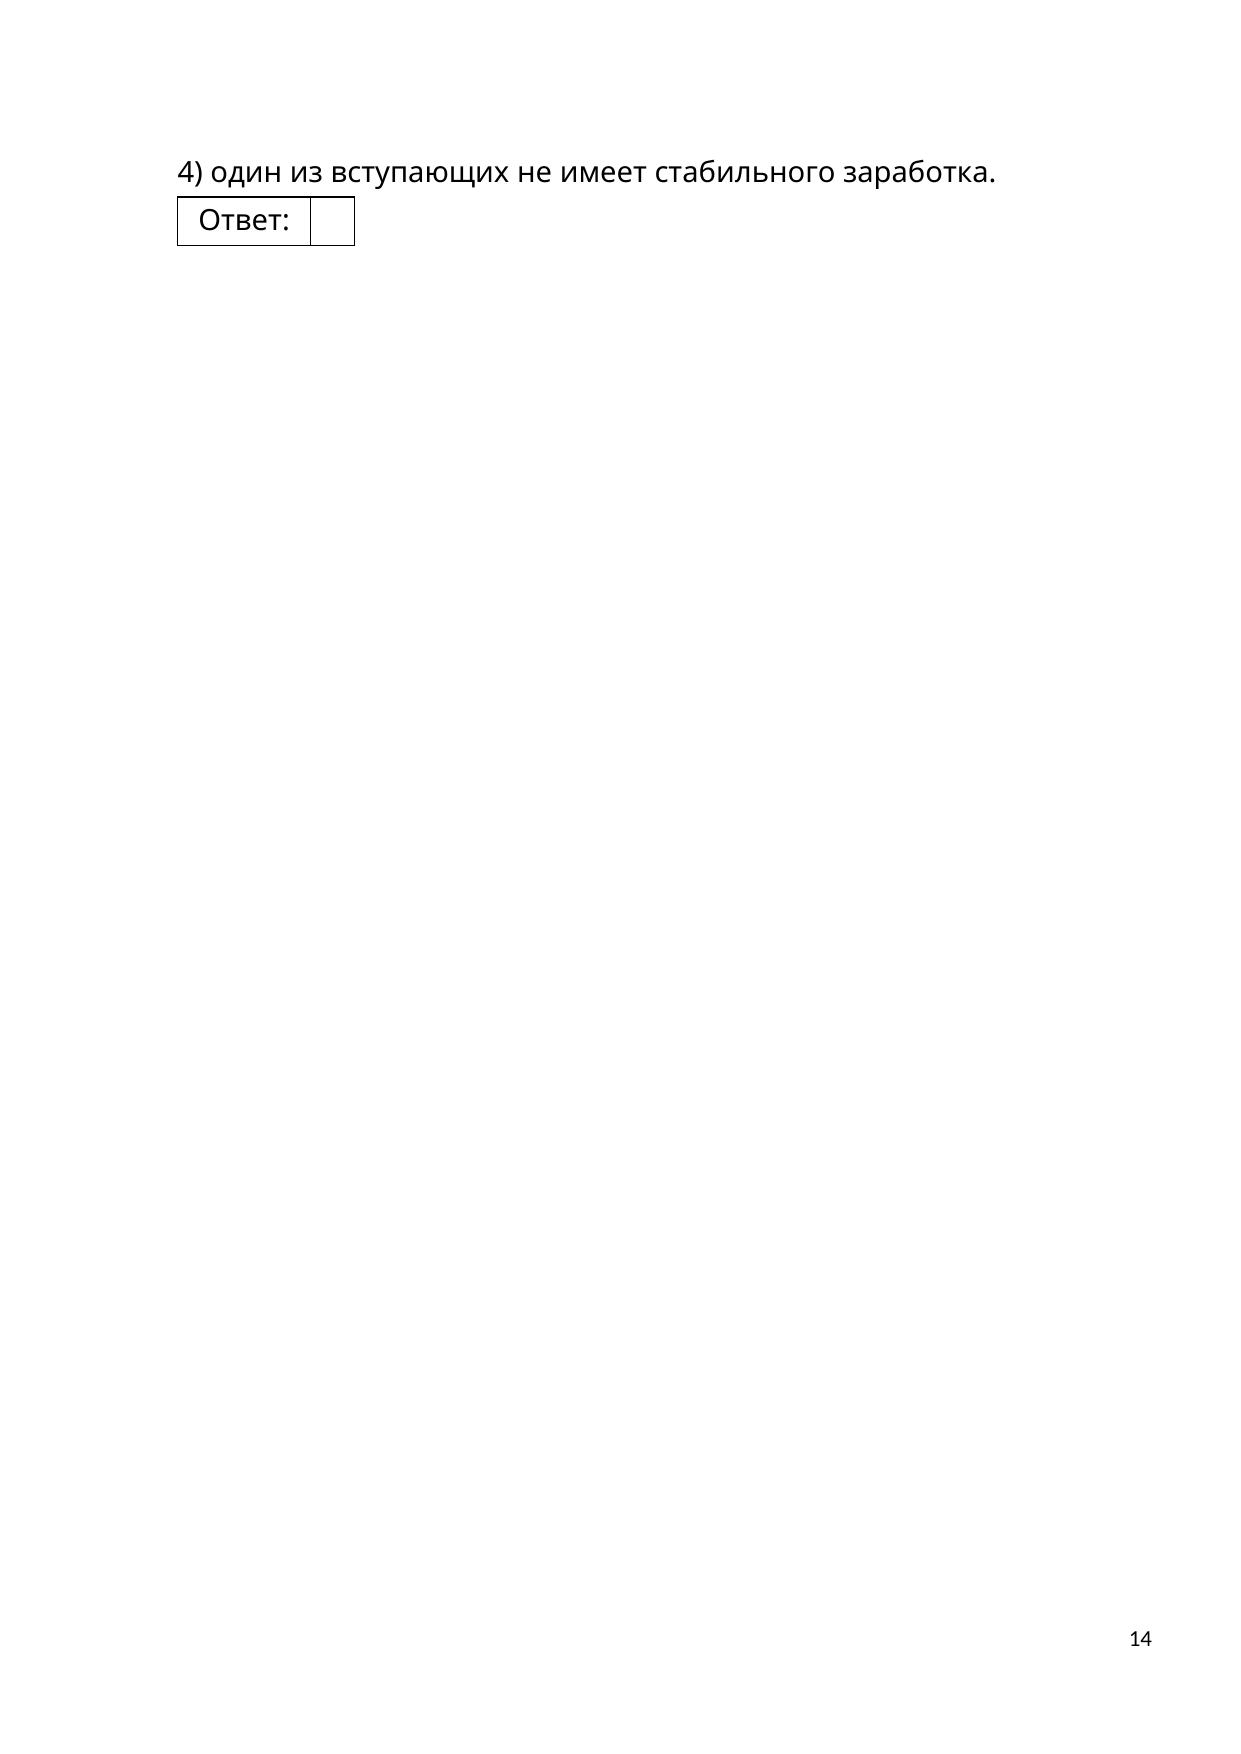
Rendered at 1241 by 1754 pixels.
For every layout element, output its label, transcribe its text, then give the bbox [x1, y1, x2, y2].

table_header [311, 198, 354, 245]
text 4) один из вступающих не имеет стабильного заработка. [177, 151, 1152, 191]
table_header Ответ: [178, 198, 310, 245]
